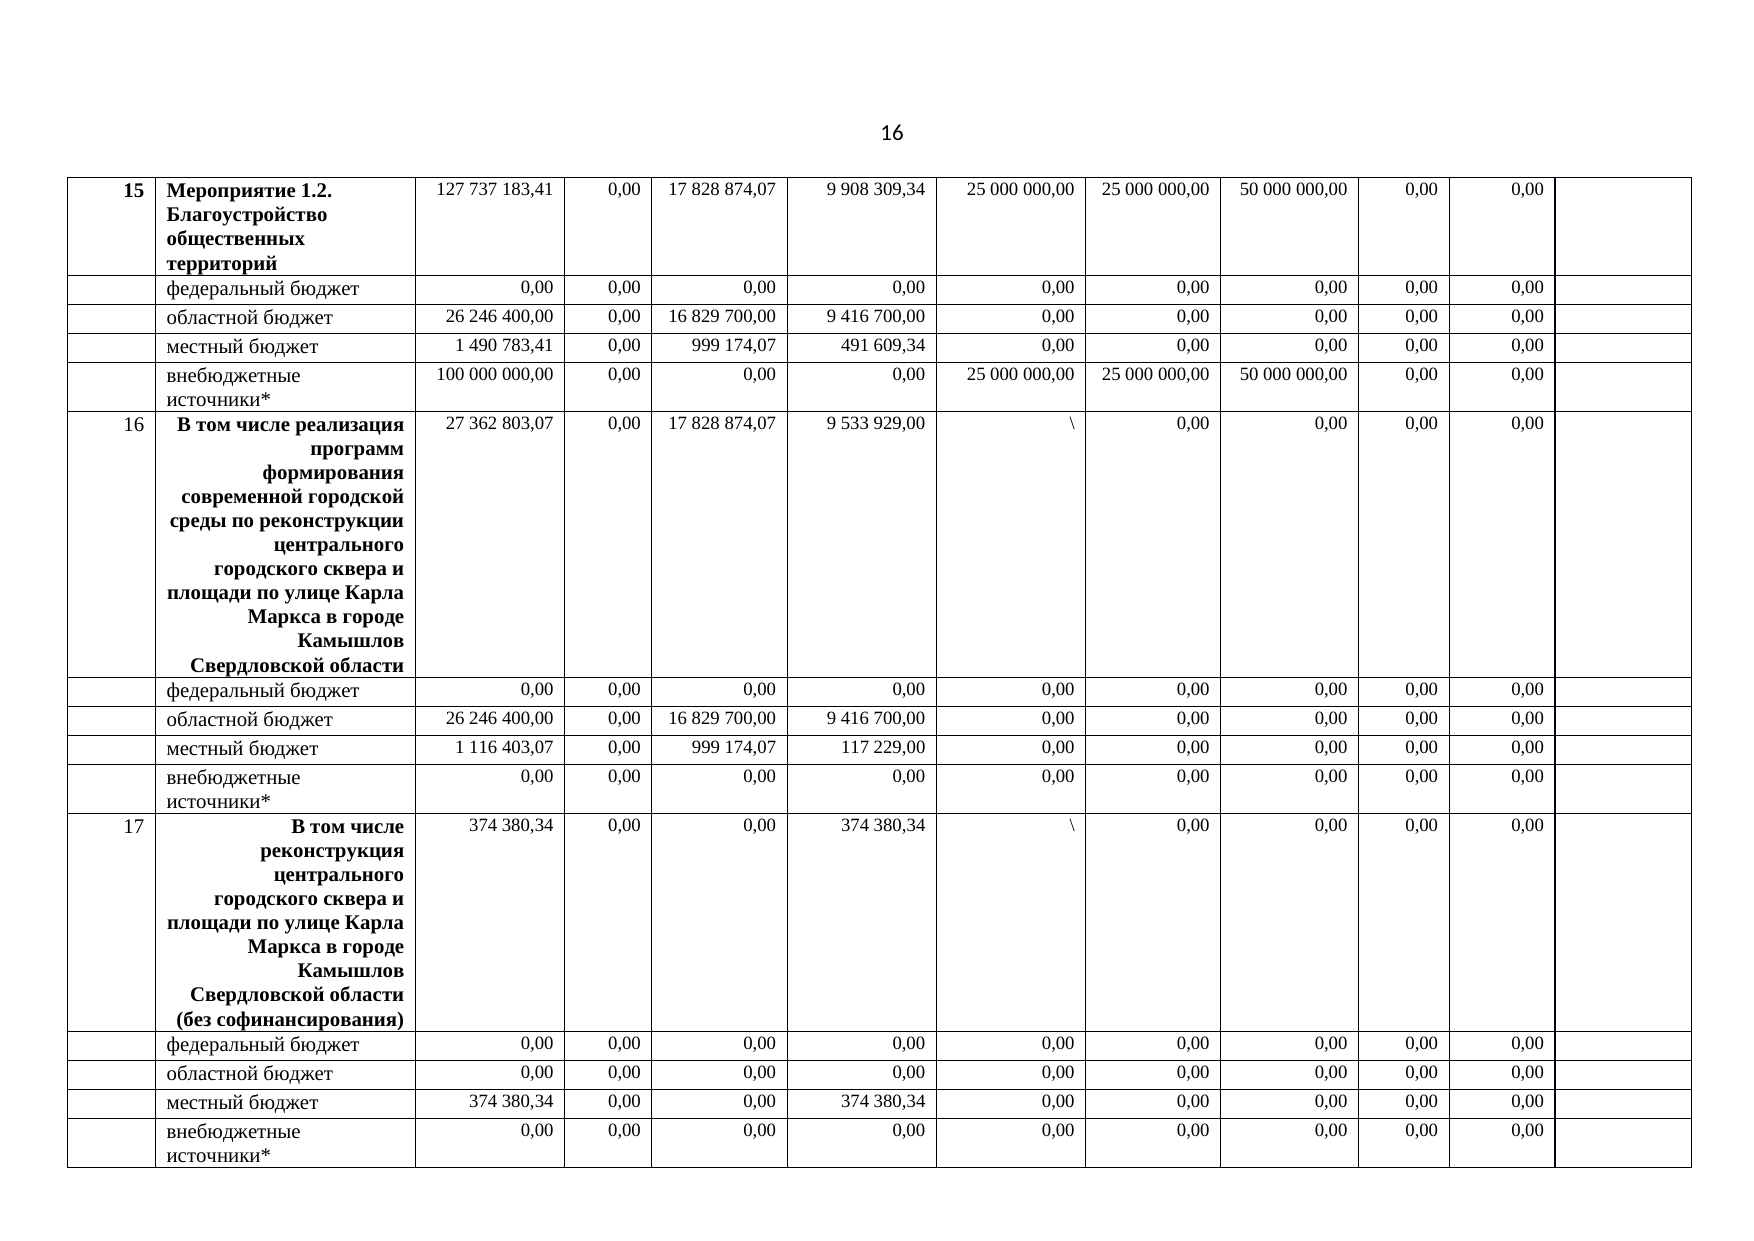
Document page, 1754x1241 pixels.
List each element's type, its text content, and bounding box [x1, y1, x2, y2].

table_cell [68, 305, 155, 333]
table_cell 0,00 [1221, 765, 1358, 813]
table_cell 0,00 [1450, 678, 1554, 706]
table_cell [68, 276, 155, 303]
table_cell \ [937, 814, 1085, 1031]
table_cell 0,00 [1450, 412, 1554, 677]
table_cell 0,00 [565, 363, 651, 411]
table_cell [68, 707, 155, 735]
table_cell 0,00 [1086, 736, 1220, 764]
table_cell 0,00 [788, 1032, 936, 1059]
table_cell 0,00 [416, 1032, 564, 1059]
table_cell [68, 334, 155, 362]
table_cell 17 [68, 814, 155, 1031]
table_cell 0,00 [565, 305, 651, 333]
table_cell областной бюджет [156, 707, 415, 735]
table_cell местный бюджет [156, 334, 415, 362]
table_cell областной бюджет [156, 305, 415, 333]
table_cell 0,00 [1221, 305, 1358, 333]
table_cell 0,00 [1359, 1061, 1449, 1089]
table_cell [1556, 178, 1691, 274]
table_cell 9 416 700,00 [788, 305, 936, 333]
table_cell 0,00 [652, 814, 787, 1031]
table_cell 0,00 [1221, 707, 1358, 735]
table_cell 0,00 [565, 334, 651, 362]
table_cell 0,00 [937, 1032, 1085, 1059]
table_cell местный бюджет [156, 1090, 415, 1118]
table_cell 0,00 [1221, 814, 1358, 1031]
table_cell [68, 1032, 155, 1059]
table_cell 0,00 [1359, 305, 1449, 333]
table_cell 491 609,34 [788, 334, 936, 362]
table_cell 0,00 [937, 736, 1085, 764]
table_cell 0,00 [652, 765, 787, 813]
table_cell 0,00 [1450, 305, 1554, 333]
table_cell 1 490 783,41 [416, 334, 564, 362]
table_cell 0,00 [1086, 334, 1220, 362]
table_cell [68, 1061, 155, 1089]
table_cell [68, 1119, 155, 1167]
table_cell 0,00 [1221, 412, 1358, 677]
table_cell 15 [68, 178, 155, 274]
table_cell В том числе реализация программ формирования современной городской среды по реконструкции центрального городского сквера и площади по улице Карла Маркса в городе Камышлов Свердловской области [156, 412, 415, 677]
table_cell 0,00 [1359, 276, 1449, 303]
table_cell 16 829 700,00 [652, 707, 787, 735]
table_cell [1556, 765, 1691, 813]
table_cell федеральный бюджет [156, 1032, 415, 1059]
table_cell 0,00 [1450, 334, 1554, 362]
table_cell 50 000 000,00 [1221, 178, 1358, 274]
table_cell 0,00 [937, 1090, 1085, 1118]
table_cell 0,00 [565, 736, 651, 764]
table_cell 25 000 000,00 [937, 363, 1085, 411]
table_cell 9 416 700,00 [788, 707, 936, 735]
table_cell 26 246 400,00 [416, 305, 564, 333]
table_cell 0,00 [565, 276, 651, 303]
table_cell 117 229,00 [788, 736, 936, 764]
table_cell 16 829 700,00 [652, 305, 787, 333]
table_cell 0,00 [1450, 814, 1554, 1031]
table_cell В том числе реконструкция центрального городского сквера и площади по улице Карла Маркса в городе Камышлов Свердловской области (без софинансирования) [156, 814, 415, 1031]
table_cell 0,00 [1359, 178, 1449, 274]
table_cell 374 380,34 [416, 814, 564, 1031]
table_cell федеральный бюджет [156, 276, 415, 303]
table_cell 0,00 [565, 1032, 651, 1059]
table_cell 0,00 [416, 765, 564, 813]
table_cell [1556, 1032, 1691, 1059]
table_cell 0,00 [937, 1119, 1085, 1167]
table_cell [1556, 276, 1691, 303]
table_cell 0,00 [1359, 765, 1449, 813]
table_cell [1556, 1090, 1691, 1118]
table_cell 0,00 [937, 707, 1085, 735]
table_cell Мероприятие 1.2. Благоустройство общественных территорий [156, 178, 415, 274]
table_cell 0,00 [565, 814, 651, 1031]
table_cell 0,00 [937, 276, 1085, 303]
table_cell [1556, 305, 1691, 333]
table_cell 0,00 [788, 276, 936, 303]
table_cell 9 908 309,34 [788, 178, 936, 274]
table_cell 127 737 183,41 [416, 178, 564, 274]
table_cell 0,00 [1450, 707, 1554, 735]
table_cell 0,00 [652, 276, 787, 303]
table_cell 0,00 [937, 334, 1085, 362]
table_cell 0,00 [565, 1090, 651, 1118]
table_cell 0,00 [1359, 412, 1449, 677]
table_cell 374 380,34 [788, 814, 936, 1031]
table_cell 0,00 [1359, 678, 1449, 706]
table_cell 0,00 [1450, 363, 1554, 411]
table_cell 50 000 000,00 [1221, 363, 1358, 411]
table_cell 0,00 [652, 363, 787, 411]
table_cell внебюджетные источники* [156, 363, 415, 411]
table_cell 17 828 874,07 [652, 412, 787, 677]
table_cell 26 246 400,00 [416, 707, 564, 735]
table_cell 16 [68, 412, 155, 677]
table_cell 0,00 [1359, 1032, 1449, 1059]
table_cell 0,00 [1086, 707, 1220, 735]
table_cell [68, 363, 155, 411]
table_cell [1556, 363, 1691, 411]
table_cell 374 380,34 [788, 1090, 936, 1118]
table_cell 0,00 [937, 765, 1085, 813]
table_cell 27 362 803,07 [416, 412, 564, 677]
table_cell 0,00 [1450, 1119, 1554, 1167]
table_cell 0,00 [565, 765, 651, 813]
table_cell [1556, 1061, 1691, 1089]
table_cell 0,00 [1221, 276, 1358, 303]
table_cell 0,00 [1359, 334, 1449, 362]
table_cell 0,00 [1086, 1119, 1220, 1167]
table_cell 0,00 [416, 1061, 564, 1089]
table_cell [68, 765, 155, 813]
table_cell 374 380,34 [416, 1090, 564, 1118]
table_cell местный бюджет [156, 736, 415, 764]
table_cell 0,00 [416, 276, 564, 303]
table_cell [1556, 678, 1691, 706]
table_cell [1556, 707, 1691, 735]
table_cell 0,00 [1450, 736, 1554, 764]
table_cell 999 174,07 [652, 736, 787, 764]
table_cell [68, 1090, 155, 1118]
table_cell 25 000 000,00 [1086, 178, 1220, 274]
table_cell 25 000 000,00 [937, 178, 1085, 274]
table_cell 0,00 [565, 678, 651, 706]
table_cell 0,00 [1450, 178, 1554, 274]
table_cell 0,00 [652, 678, 787, 706]
table_cell 0,00 [1086, 1061, 1220, 1089]
table_cell 0,00 [937, 305, 1085, 333]
table_cell 0,00 [937, 678, 1085, 706]
table_cell 0,00 [1221, 334, 1358, 362]
table_cell 0,00 [1086, 1090, 1220, 1118]
table_cell 0,00 [565, 707, 651, 735]
table_cell 0,00 [1450, 1090, 1554, 1118]
table_cell 0,00 [788, 1119, 936, 1167]
table_cell 0,00 [1450, 1061, 1554, 1089]
table_cell 0,00 [565, 412, 651, 677]
table_cell [1556, 334, 1691, 362]
table_cell 0,00 [652, 1090, 787, 1118]
table_cell 0,00 [416, 678, 564, 706]
table_cell 0,00 [1221, 1032, 1358, 1059]
table_cell 9 533 929,00 [788, 412, 936, 677]
table_cell 100 000 000,00 [416, 363, 564, 411]
table_cell 0,00 [1359, 814, 1449, 1031]
table_cell 0,00 [1221, 1119, 1358, 1167]
table_cell 0,00 [1086, 276, 1220, 303]
table_cell 0,00 [1450, 765, 1554, 813]
table_cell внебюджетные источники* [156, 1119, 415, 1167]
table_cell 0,00 [1221, 1090, 1358, 1118]
table_cell федеральный бюджет [156, 678, 415, 706]
table_cell 0,00 [1221, 678, 1358, 706]
table_cell 0,00 [1221, 736, 1358, 764]
table_cell 0,00 [1086, 814, 1220, 1031]
table_cell [68, 736, 155, 764]
table_cell 0,00 [1359, 1090, 1449, 1118]
table_cell 0,00 [1221, 1061, 1358, 1089]
table_cell [1556, 736, 1691, 764]
table_cell 17 828 874,07 [652, 178, 787, 274]
table_cell 0,00 [565, 1061, 651, 1089]
table_cell областной бюджет [156, 1061, 415, 1089]
table_cell 0,00 [1450, 1032, 1554, 1059]
table_cell \ [937, 412, 1085, 677]
table_cell 0,00 [1086, 1032, 1220, 1059]
table_cell 0,00 [1359, 1119, 1449, 1167]
table_cell 0,00 [788, 363, 936, 411]
table_cell 0,00 [1359, 707, 1449, 735]
table_cell 0,00 [652, 1119, 787, 1167]
table_cell [1556, 814, 1691, 1031]
table_cell 999 174,07 [652, 334, 787, 362]
table_cell 0,00 [416, 1119, 564, 1167]
table_cell 0,00 [1086, 412, 1220, 677]
table_cell 0,00 [1086, 305, 1220, 333]
table_cell 0,00 [1450, 276, 1554, 303]
table_cell 0,00 [788, 765, 936, 813]
table_cell 0,00 [652, 1032, 787, 1059]
table_cell внебюджетные источники* [156, 765, 415, 813]
table_cell 0,00 [1086, 765, 1220, 813]
table_cell 0,00 [937, 1061, 1085, 1089]
table_cell 0,00 [1359, 363, 1449, 411]
table_cell 25 000 000,00 [1086, 363, 1220, 411]
table_cell [1556, 412, 1691, 677]
table_cell 0,00 [565, 1119, 651, 1167]
table_cell 0,00 [652, 1061, 787, 1089]
table_cell [68, 678, 155, 706]
table_cell 0,00 [1086, 678, 1220, 706]
table_cell 0,00 [565, 178, 651, 274]
table_cell [1556, 1119, 1691, 1167]
table_cell 1 116 403,07 [416, 736, 564, 764]
table_cell 0,00 [1359, 736, 1449, 764]
table_cell 0,00 [788, 678, 936, 706]
table_cell 0,00 [788, 1061, 936, 1089]
